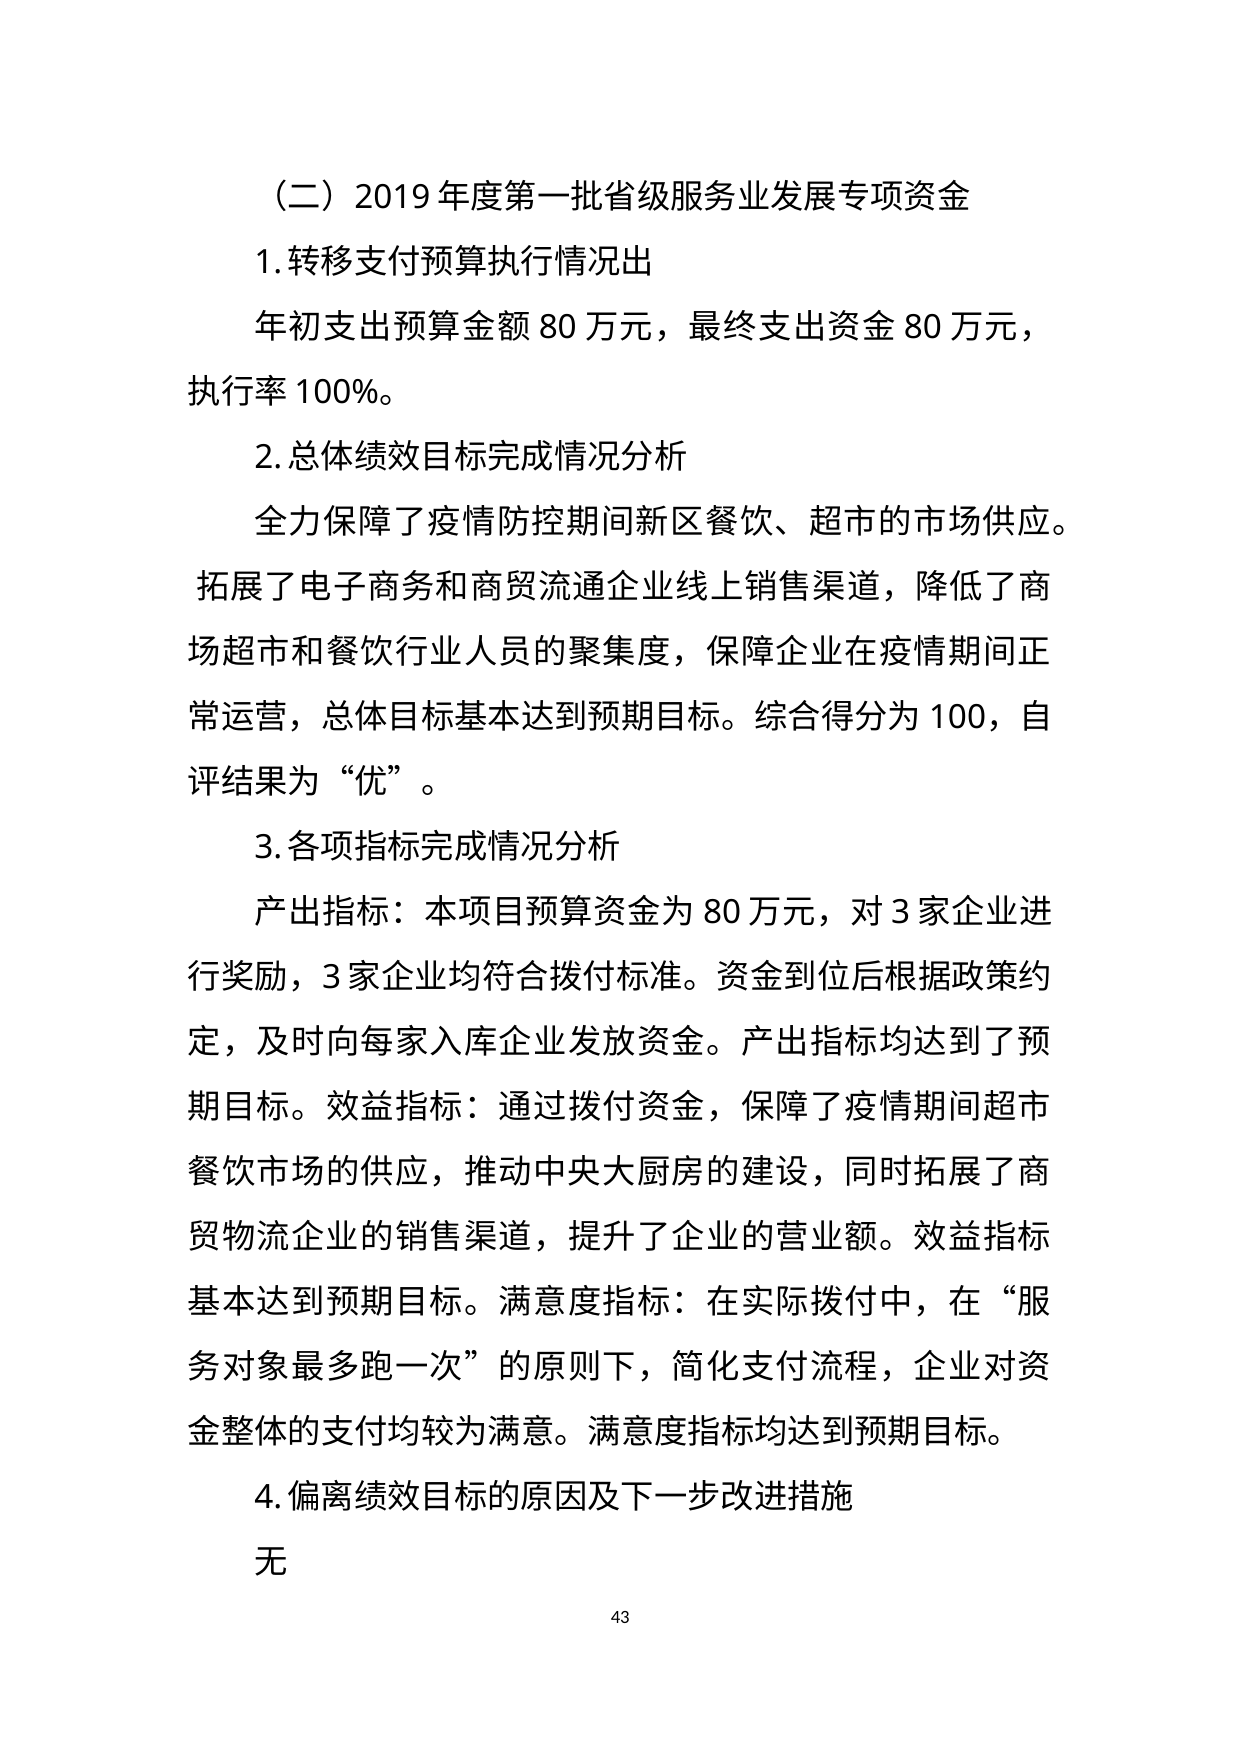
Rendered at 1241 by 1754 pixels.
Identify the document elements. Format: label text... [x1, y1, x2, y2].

text 无 [187, 1527, 1053, 1592]
text 年初支出预算金额80万元，最终支出资金80万元，执行率100%。 [187, 292, 1053, 422]
text 2. 总体绩效目标完成情况分析 [187, 422, 1053, 487]
text 全力保障了疫情防控期间新区餐饮、超市的市场供应。 拓展了电子商务和商贸流通企业线上销售渠道，降低了商场超市和餐饮行业人员的聚集度，保障企业在疫情期间正常运营，总体目标基本达到预期目标。综合得分为100，自评结果为“优”。 [187, 487, 1053, 812]
text 4. 偏离绩效目标的原因及下一步改进措施 [187, 1462, 1053, 1527]
text 3. 各项指标完成情况分析 [187, 812, 1053, 877]
text （二）2019年度第一批省级服务业发展专项资金 [187, 162, 1053, 227]
text 1. 转移支付预算执行情况出 [187, 227, 1053, 292]
text 产出指标：本项目预算资金为80万元，对3家企业进行奖励，3家企业均符合拨付标准。资金到位后根据政策约定，及时向每家入库企业发放资金。产出指标均达到了预期目标。效益指标：通过拨付资金，保障了疫情期间超市、餐饮市场的供应，推动中央大厨房的建设，同时拓展了商贸物流企业的销售渠道，提升了企业的营业额。效益指标基本达到预期目标。满意度指标：在实际拨付中，在“服务对象最多跑一次”的原则下，简化支付流程，企业对资金整体的支付均较为满意。满意度指标均达到预期目标。 [187, 877, 1053, 1462]
